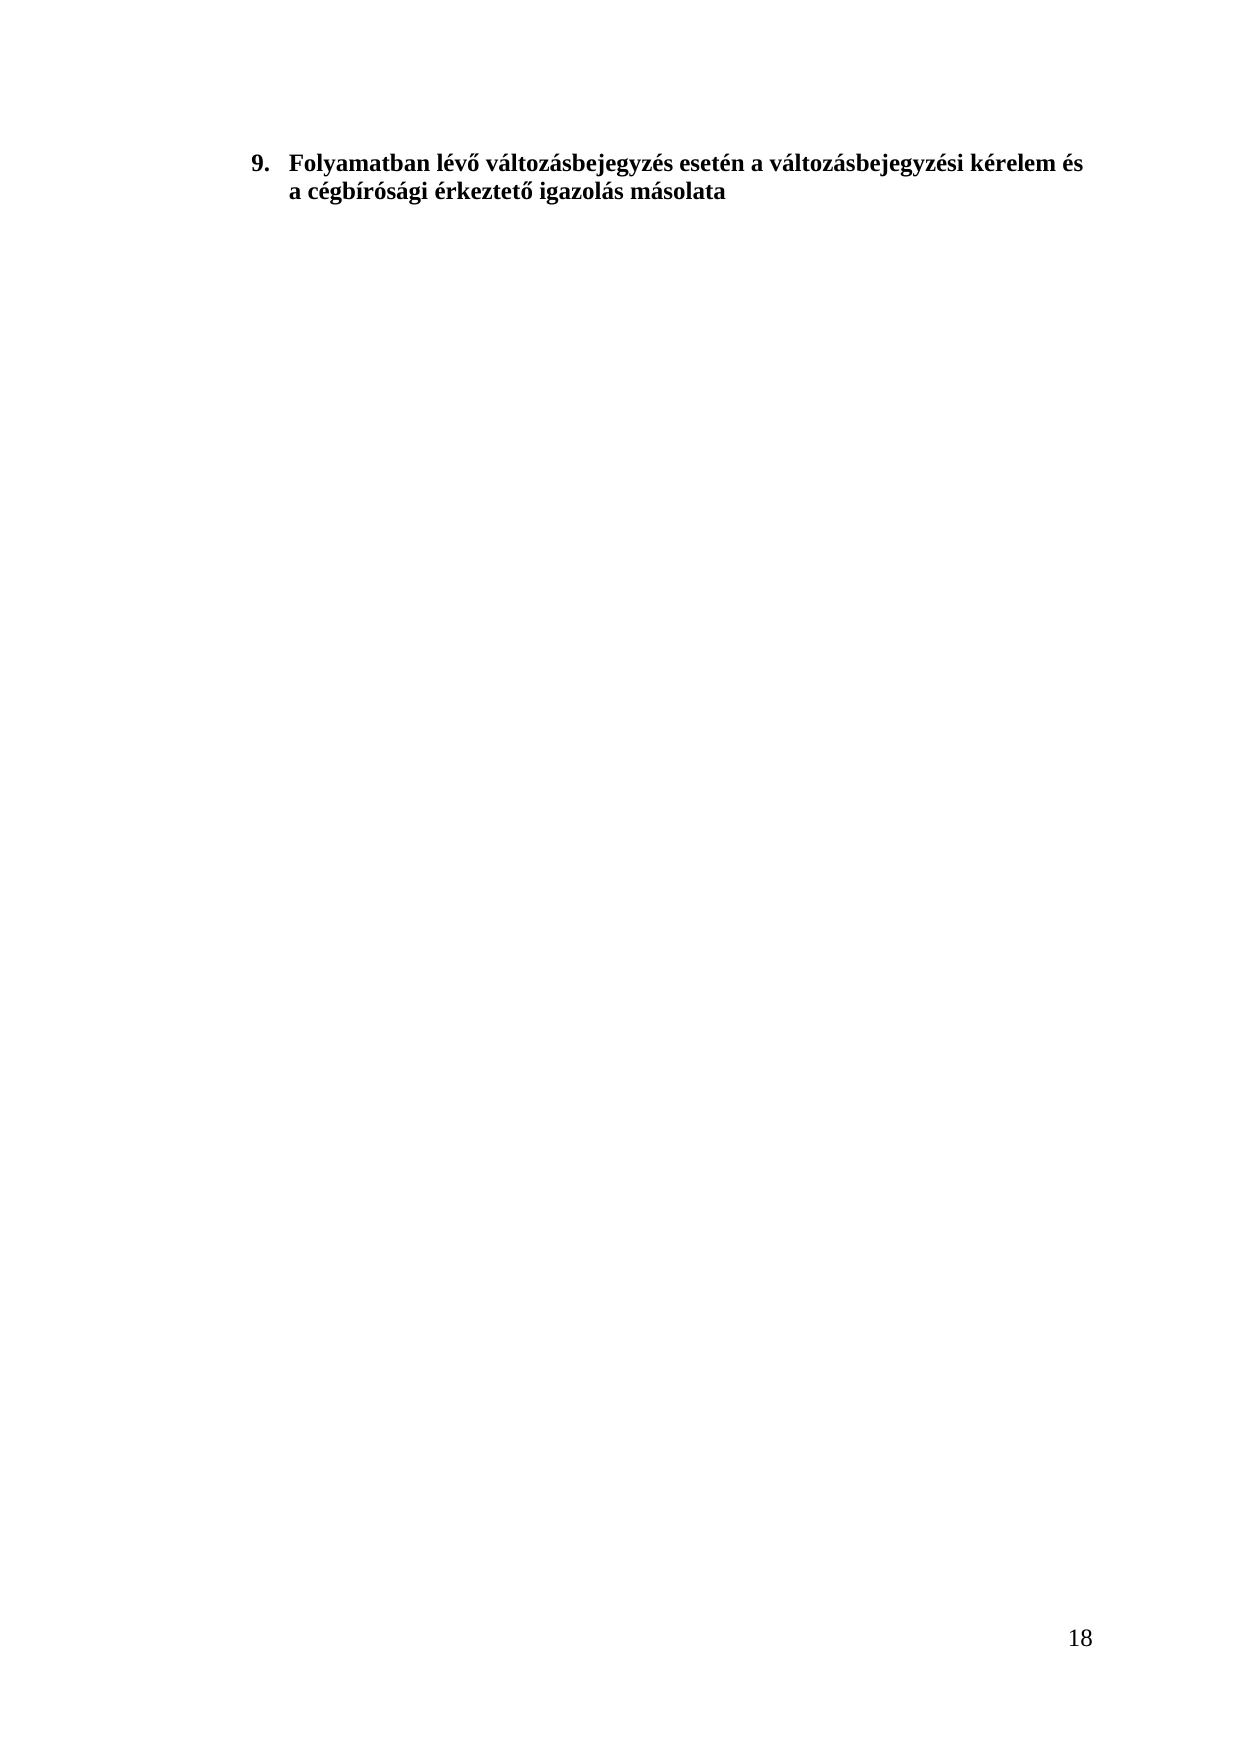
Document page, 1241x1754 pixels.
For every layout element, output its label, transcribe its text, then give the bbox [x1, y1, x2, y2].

list Folyamatban lévő változásbejegyzés esetén a változásbejegyzési kérelem és a cégbírósági érkeztető igazolás másolata [251, 148, 1093, 205]
